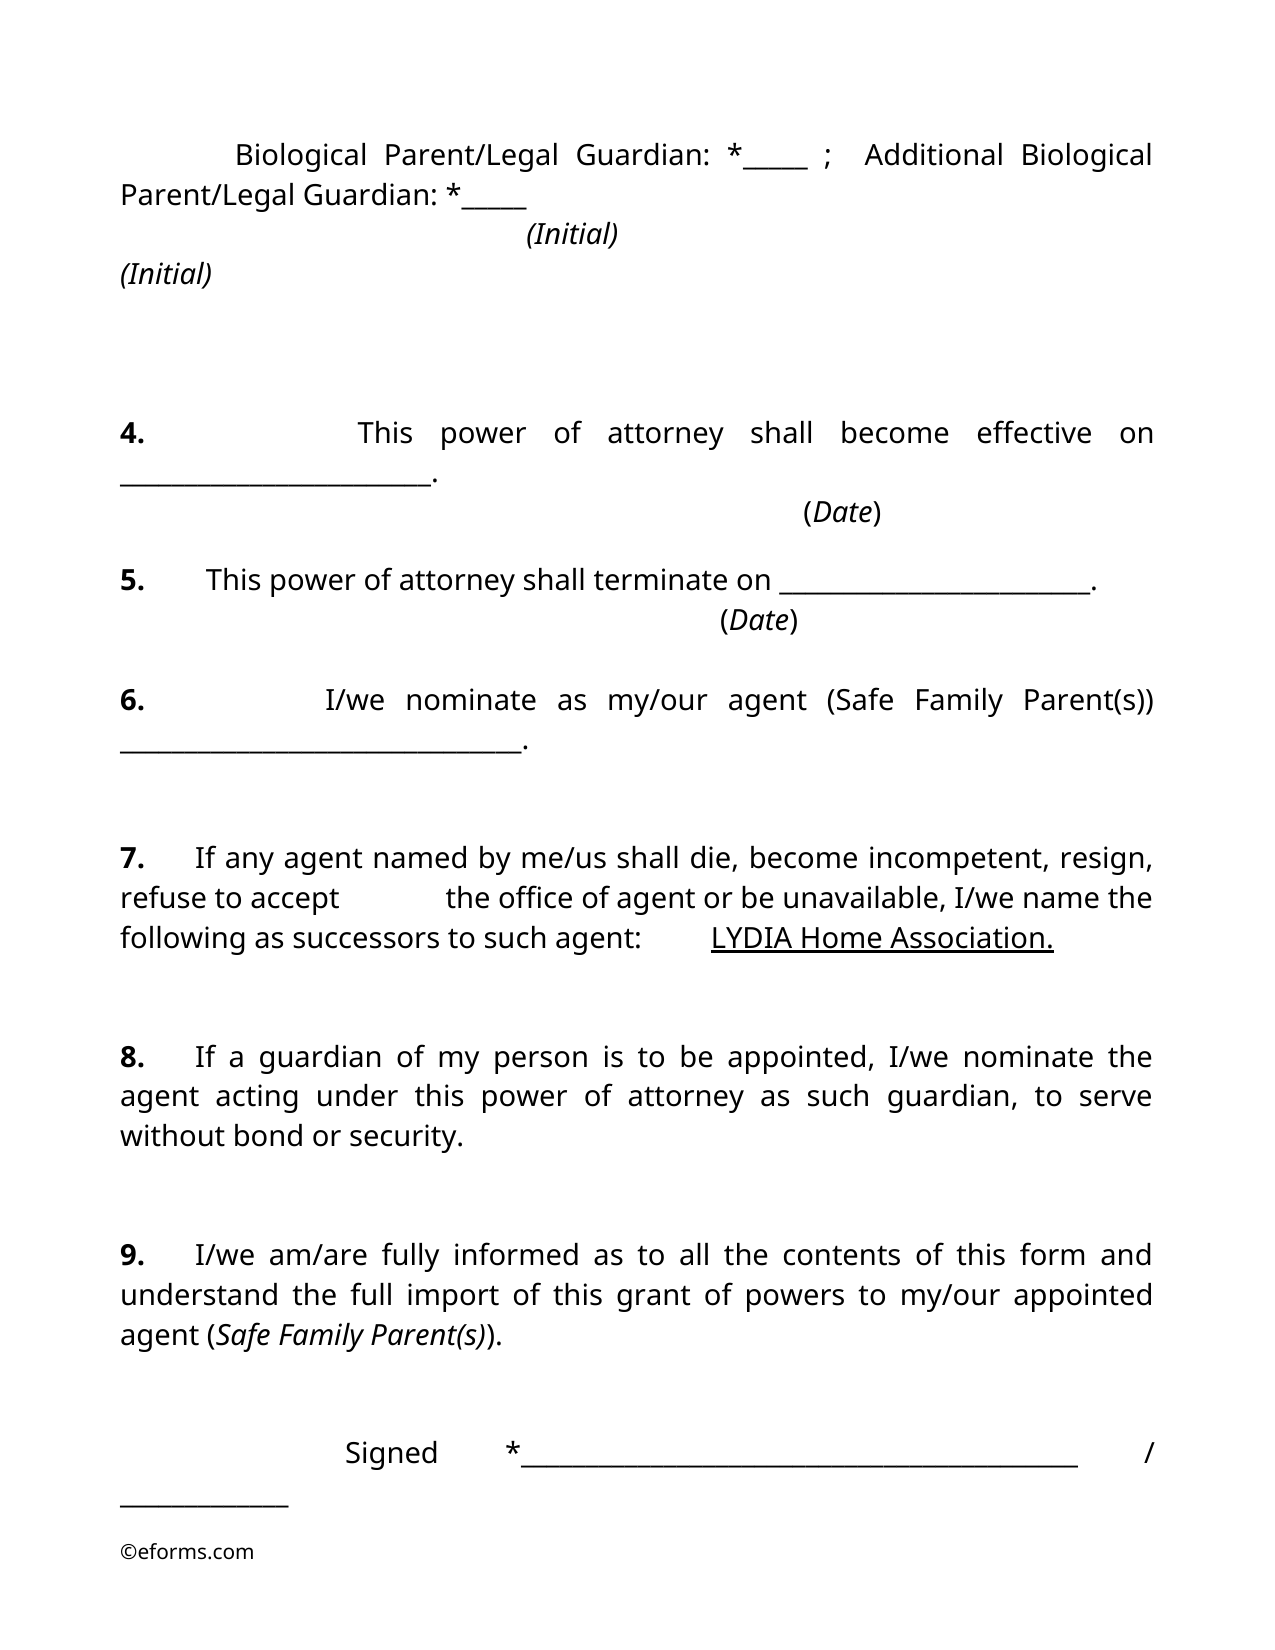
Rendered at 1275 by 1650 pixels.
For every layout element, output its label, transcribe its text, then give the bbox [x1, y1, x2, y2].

text Biological Parent/Legal Guardian: *_____ ; Additional Biological Parent/Legal Guardian: *_____ [120, 134, 1155, 213]
text (Initial) (Initial) [120, 213, 1155, 293]
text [120, 1433, 1155, 1512]
text 6. I/we nominate as my/our agent (Safe Family Parent(s)) _______________________________. [120, 679, 1155, 758]
text 7. If any agent named by me/us shall die, become incompetent, resign, refuse to accept the office of agent or be unavailable, I/we name the following as successors to such agent: LYDIA Home Association. [120, 837, 1155, 957]
text 8. If a guardian of my person is to be appointed, I/we nominate the agent acting under this power of attorney as such guardian, to serve without bond or security. [120, 1036, 1155, 1155]
text 4. This power of attorney shall become effective on ________________________. [120, 412, 1155, 491]
text (Date) [120, 599, 1155, 639]
text 9. I/we am/are fully informed as to all the contents of this form and understand the full import of this grant of powers to my/our appointed agent (Safe Family Parent(s)). [120, 1234, 1155, 1353]
text 5. This power of attorney shall terminate on ________________________. [120, 560, 1155, 599]
text (Date) [120, 491, 1155, 531]
